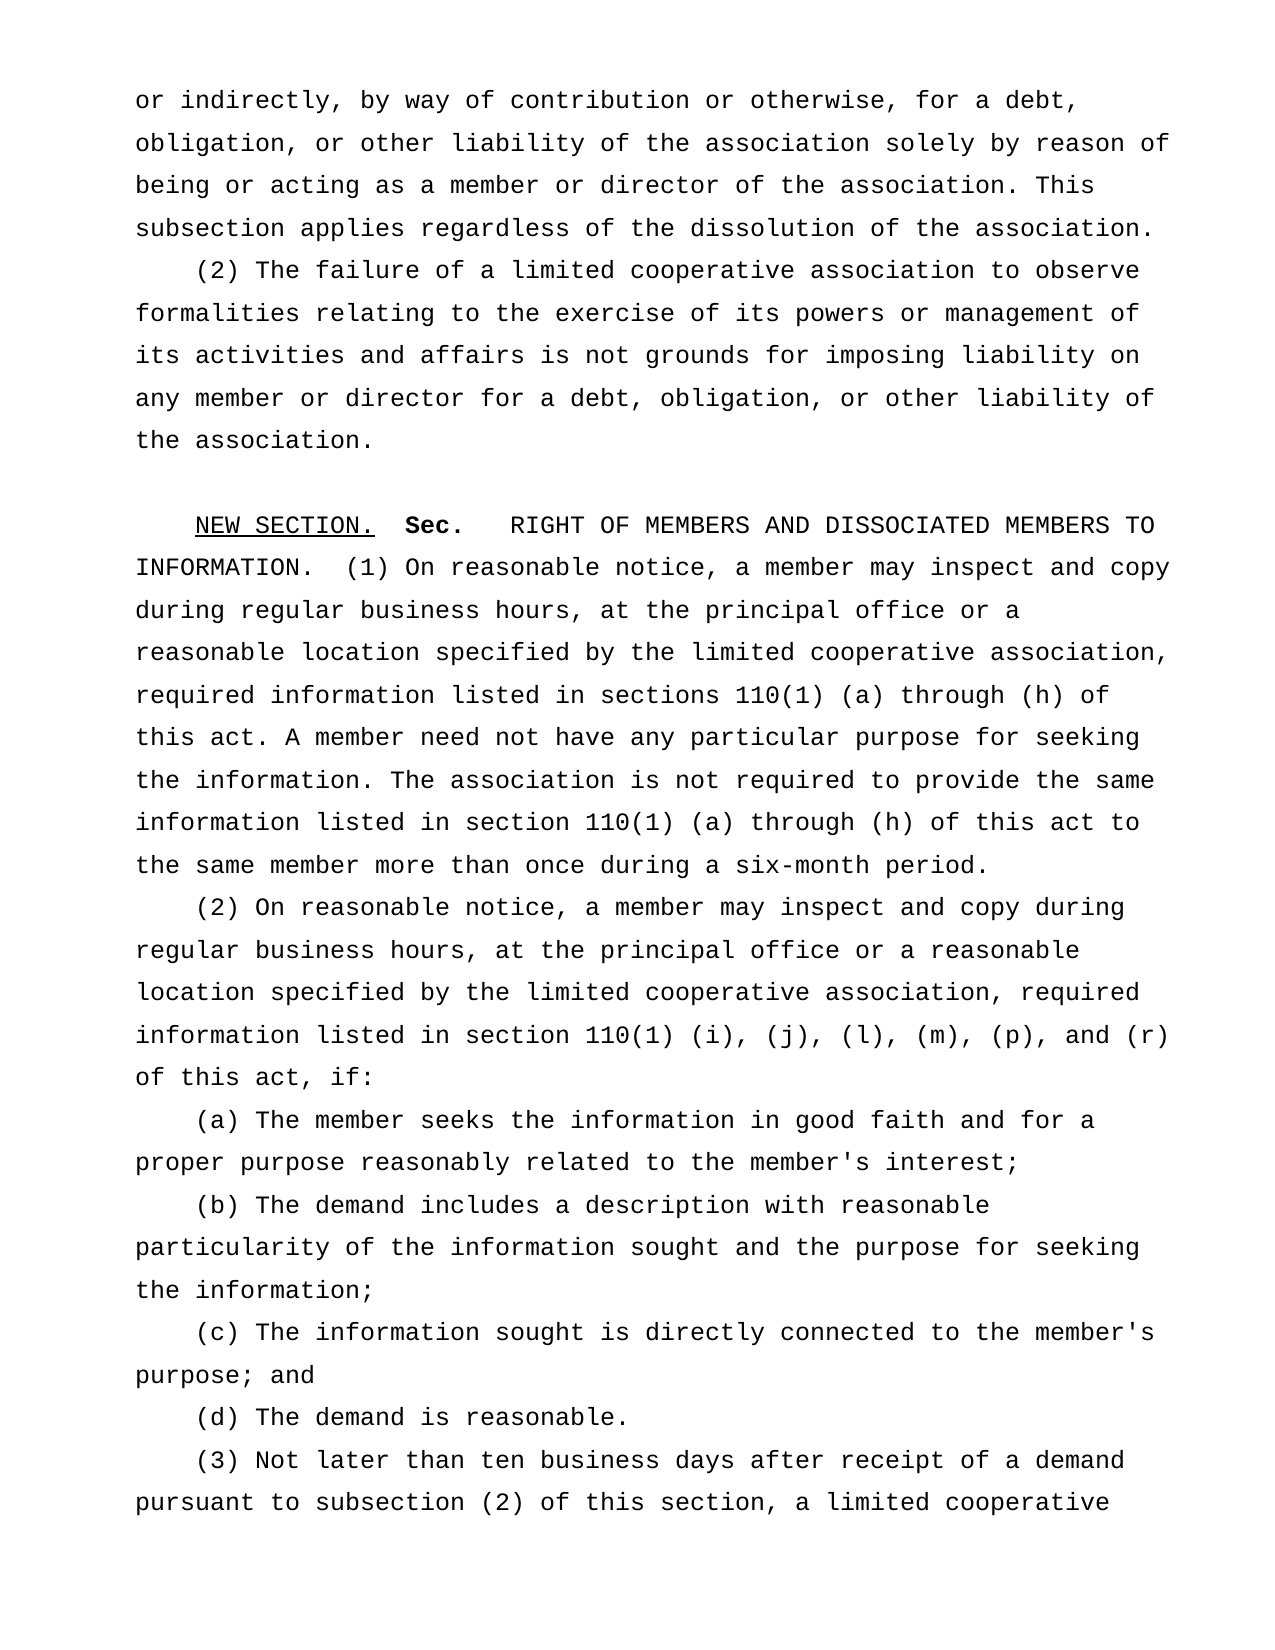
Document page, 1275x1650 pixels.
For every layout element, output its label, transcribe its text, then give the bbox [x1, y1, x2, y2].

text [135, 1434, 1170, 1519]
text (d) The demand is reasonable. [135, 1392, 1170, 1434]
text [135, 75, 1170, 245]
text (c) The information sought is directly connected to the member's purpose; and [135, 1307, 1170, 1392]
text NEW SECTION. Sec. RIGHT OF MEMBERS AND DISSOCIATED MEMBERS TO INFORMATION. (1) On reasonable notice, a member may inspect and copy during regular business hours, at the principal office or a reasonable location specified by the limited cooperative association, required information listed in sections 110(1) (a) through (h) of this act. A member need not have any particular purpose for seeking the information. The association is not required to provide the same information listed in section 110(1) (a) through (h) of this act to the same member more than once during a six-month period. [135, 499, 1170, 882]
text (2) On reasonable notice, a member may inspect and copy during regular business hours, at the principal office or a reasonable location specified by the limited cooperative association, required information listed in section 110(1) (i), (j), (l), (m), (p), and (r) of this act, if: [135, 882, 1170, 1094]
text (2) The failure of a limited cooperative association to observe formalities relating to the exercise of its powers or management of its activities and affairs is not grounds for imposing liability on any member or director for a debt, obligation, or other liability of the association. [135, 245, 1170, 457]
text (b) The demand includes a description with reasonable particularity of the information sought and the purpose for seeking the information; [135, 1179, 1170, 1307]
text (a) The member seeks the information in good faith and for a proper purpose reasonably related to the member's interest; [135, 1094, 1170, 1179]
